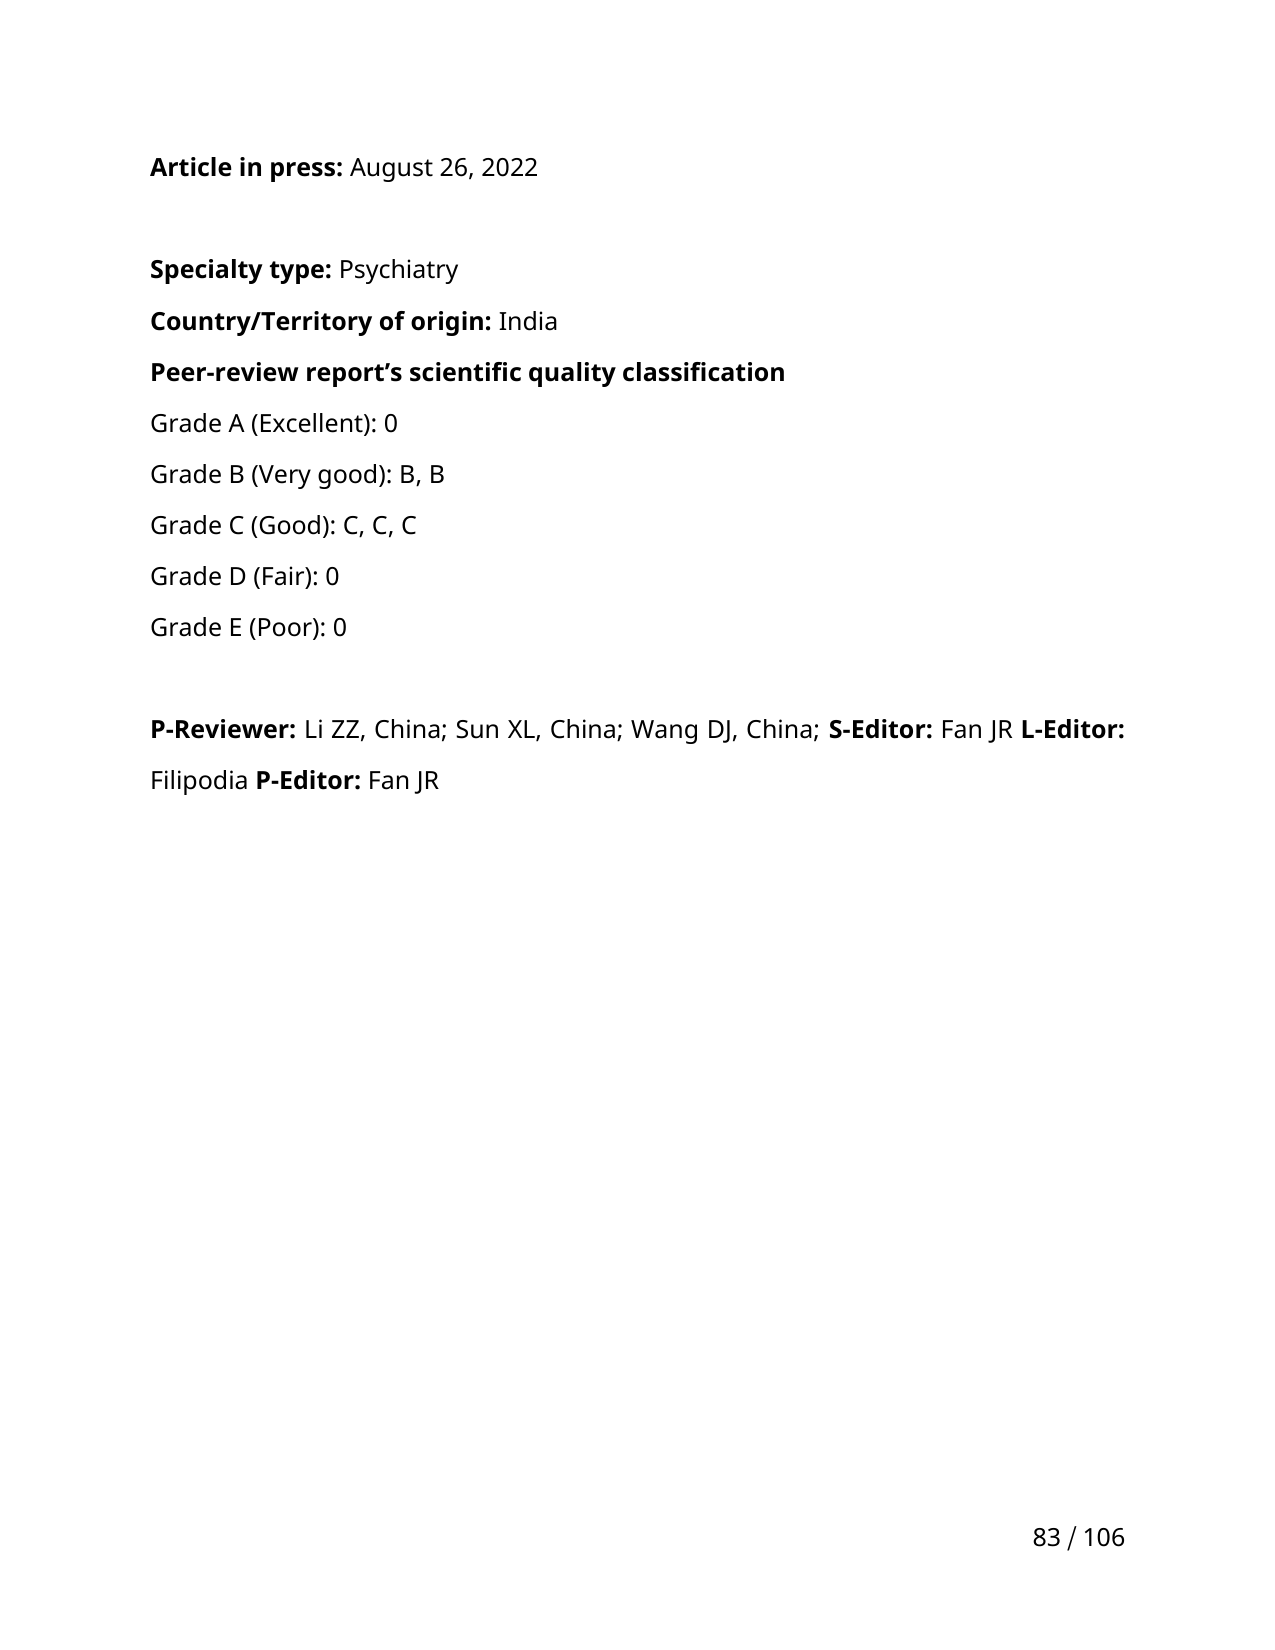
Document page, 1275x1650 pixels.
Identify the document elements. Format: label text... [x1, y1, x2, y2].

text P-Reviewer: Li ZZ, China; Sun XL, China; Wang DJ, China; S-Editor: Fan JR L-Editor: Filipodia P-Editor: Fan JR [150, 711, 1125, 797]
text Grade C (Good): C, C, C [150, 507, 1125, 541]
text Article in press: August 26, 2022 [150, 150, 1125, 184]
text Peer-review report’s scientific quality classification [150, 354, 1125, 388]
text Grade D (Fair): 0 [150, 558, 1125, 592]
text Grade B (Very good): B, B [150, 456, 1125, 490]
text Grade A (Excellent): 0 [150, 405, 1125, 439]
text Country/Territory of origin: India [150, 303, 1125, 337]
text Specialty type: Psychiatry [150, 252, 1125, 286]
text Grade E (Poor): 0 [150, 609, 1125, 643]
